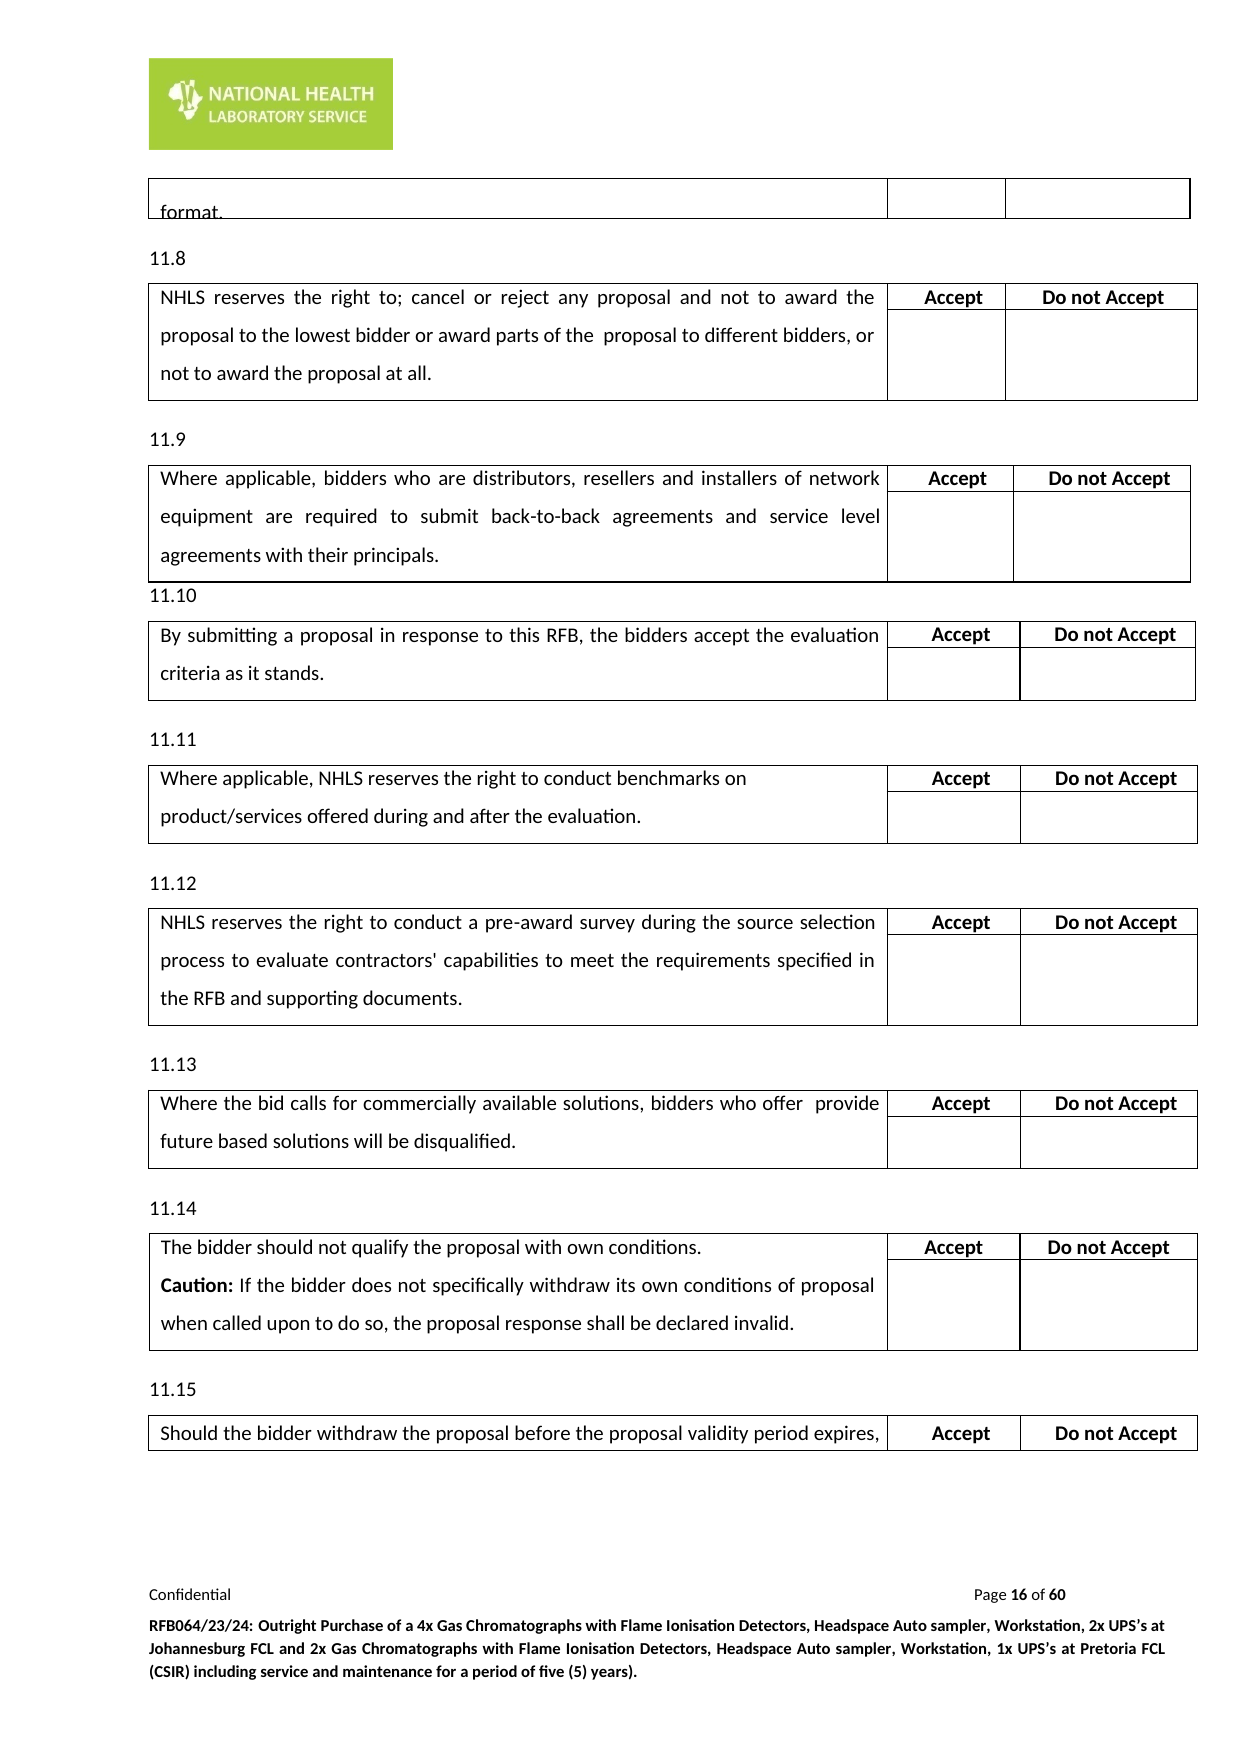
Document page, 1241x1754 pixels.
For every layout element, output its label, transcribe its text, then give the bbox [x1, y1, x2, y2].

table_cell [1021, 792, 1197, 843]
table_cell [888, 792, 1020, 843]
picture [148, 58, 393, 150]
text 11.8 [149, 245, 1181, 270]
table_header NHLS reserves the right to conduct a pre-award survey during the source selection process to evaluate contractors' capabilities to meet the requirements specified in the RFB and supporting documents. [149, 909, 887, 1025]
table_header Accept [888, 909, 1020, 934]
table_header Accept [888, 622, 1019, 647]
table_header Do not Accept [1021, 1091, 1197, 1116]
text 11.12 [149, 870, 1181, 895]
table_cell [1021, 935, 1197, 1025]
table_header Do not Accept [1014, 466, 1190, 491]
table_header Do not Accept [1006, 284, 1197, 309]
text 11.15 [149, 1376, 1181, 1402]
table_cell [888, 1117, 1020, 1168]
table_header By submitting a proposal in response to this RFB, the bidders accept the evaluation criteria as it stands. [149, 622, 887, 700]
table_cell [888, 1260, 1019, 1350]
table_cell [888, 648, 1019, 700]
table_header The bidder should not qualify the proposal with own conditions. Caution: If the bidder does not specifically withdraw its own conditions of proposal when called upon to do so, the proposal response shall be declared invalid. [150, 1234, 887, 1350]
text 11.13 [149, 1051, 1181, 1077]
text 11.11 [149, 726, 1181, 752]
table_cell [888, 492, 1013, 581]
table_cell [1006, 179, 1189, 218]
table_cell [1021, 1260, 1197, 1350]
text 11.10 [149, 583, 1181, 608]
table_cell [888, 935, 1020, 1025]
table_header Do not Accept [1021, 909, 1197, 934]
table_cell [1006, 310, 1197, 400]
table_header NHLS reserves the right to; cancel or reject any proposal and not to award the proposal to the lowest bidder or award parts of the proposal to different bidders, or not to award the proposal at all. [149, 284, 887, 400]
table_header Do not Accept [1021, 1234, 1197, 1259]
table_header Do not Accept [1021, 766, 1197, 791]
table_header Do not Accept [1021, 622, 1195, 647]
table_header Where applicable, bidders who are distributors, resellers and installers of network equipment are required to submit back-to-back agreements and service level agreements with their principals. [149, 466, 887, 581]
table_cell [1021, 1117, 1197, 1168]
table_header Accept [888, 466, 1013, 491]
table_cell [888, 179, 1005, 218]
table_header Accept [888, 766, 1020, 791]
table_header Accept [888, 284, 1005, 309]
table_header Do not Accept [1021, 1416, 1197, 1450]
table_header Accept [888, 1416, 1020, 1450]
table_header Where the bid calls for commercially available solutions, bidders who offer provide future based solutions will be disqualified. [149, 1091, 887, 1168]
table_header Where applicable, NHLS reserves the right to conduct benchmarks on product/services offered during and after the evaluation. [149, 766, 887, 843]
text 11.14 [149, 1195, 1181, 1220]
table_cell [1014, 492, 1190, 581]
table_header Accept [888, 1234, 1019, 1259]
table_header Accept [888, 1091, 1020, 1116]
text 11.9 [149, 426, 1181, 452]
table_cell [888, 310, 1005, 400]
table_cell [1021, 648, 1195, 700]
